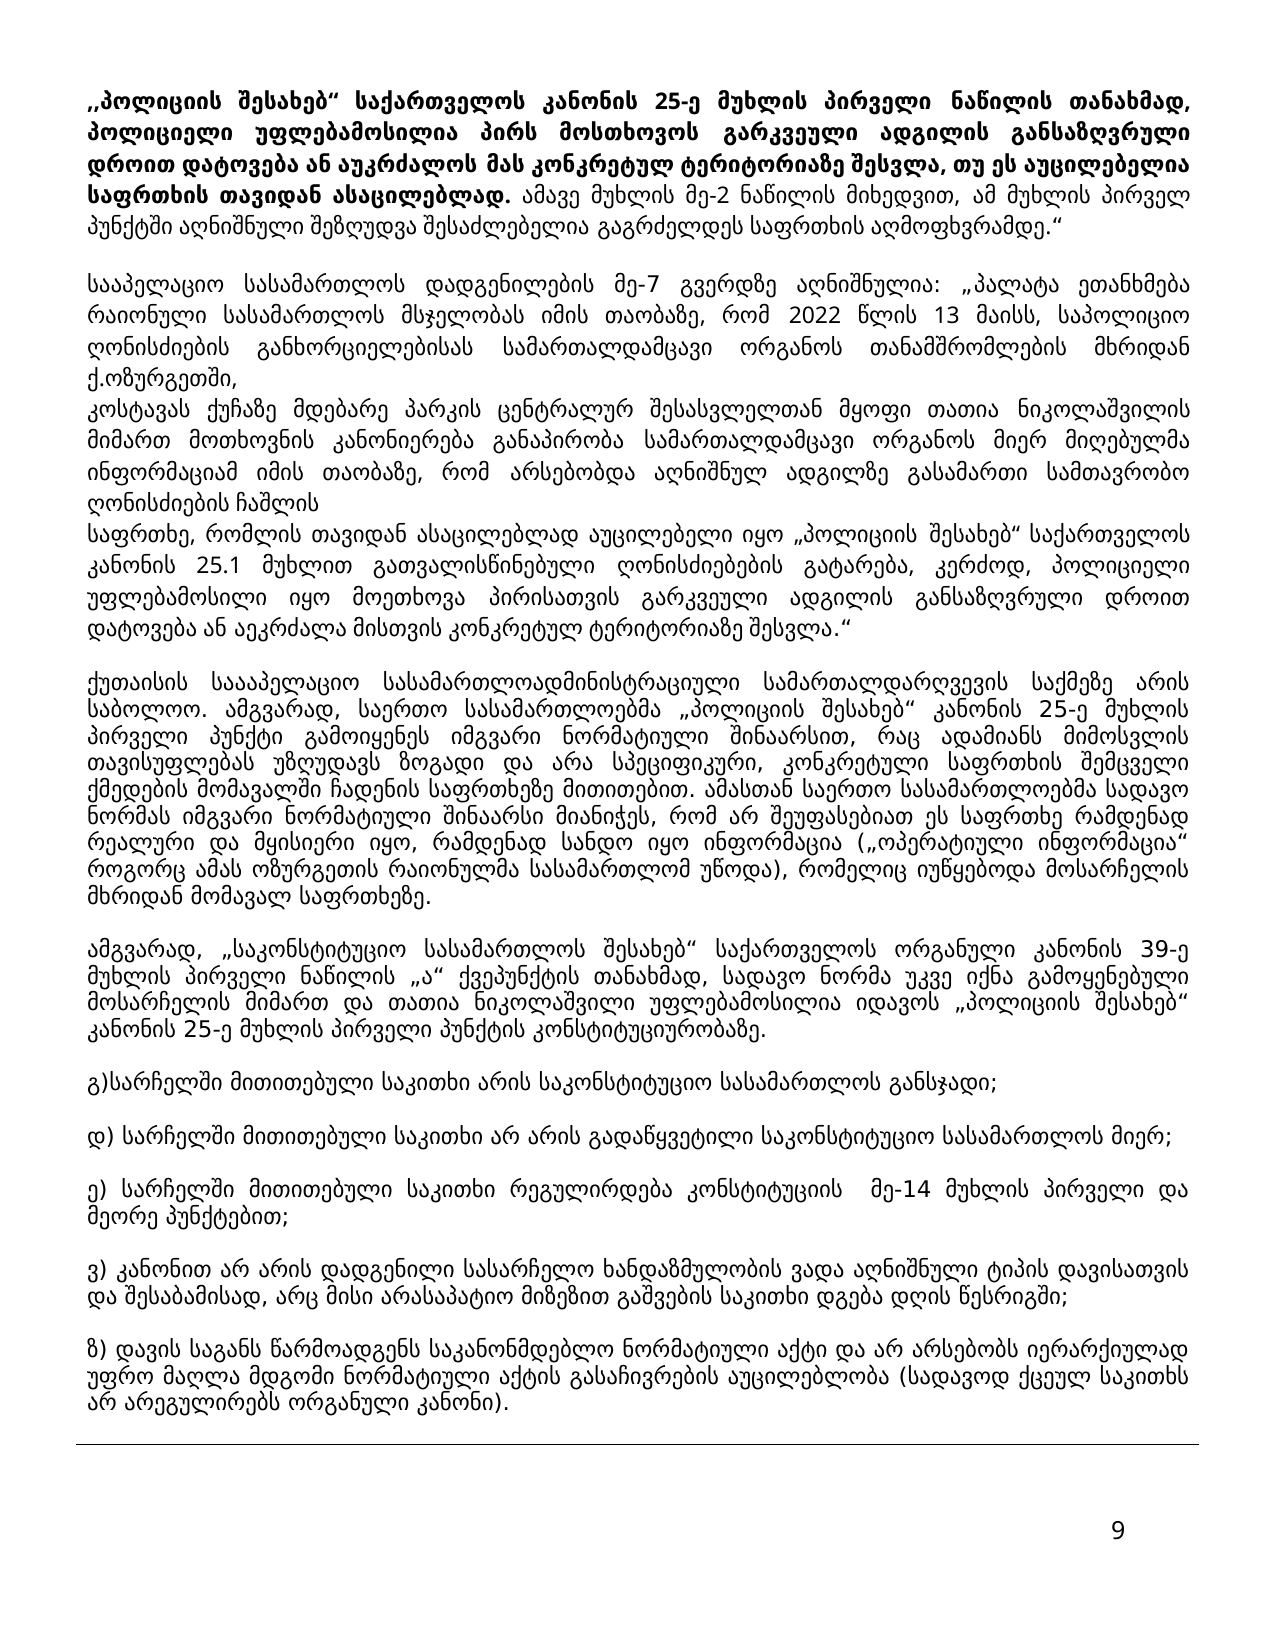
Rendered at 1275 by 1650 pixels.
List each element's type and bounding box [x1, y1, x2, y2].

table_header [76, 85, 1199, 1444]
